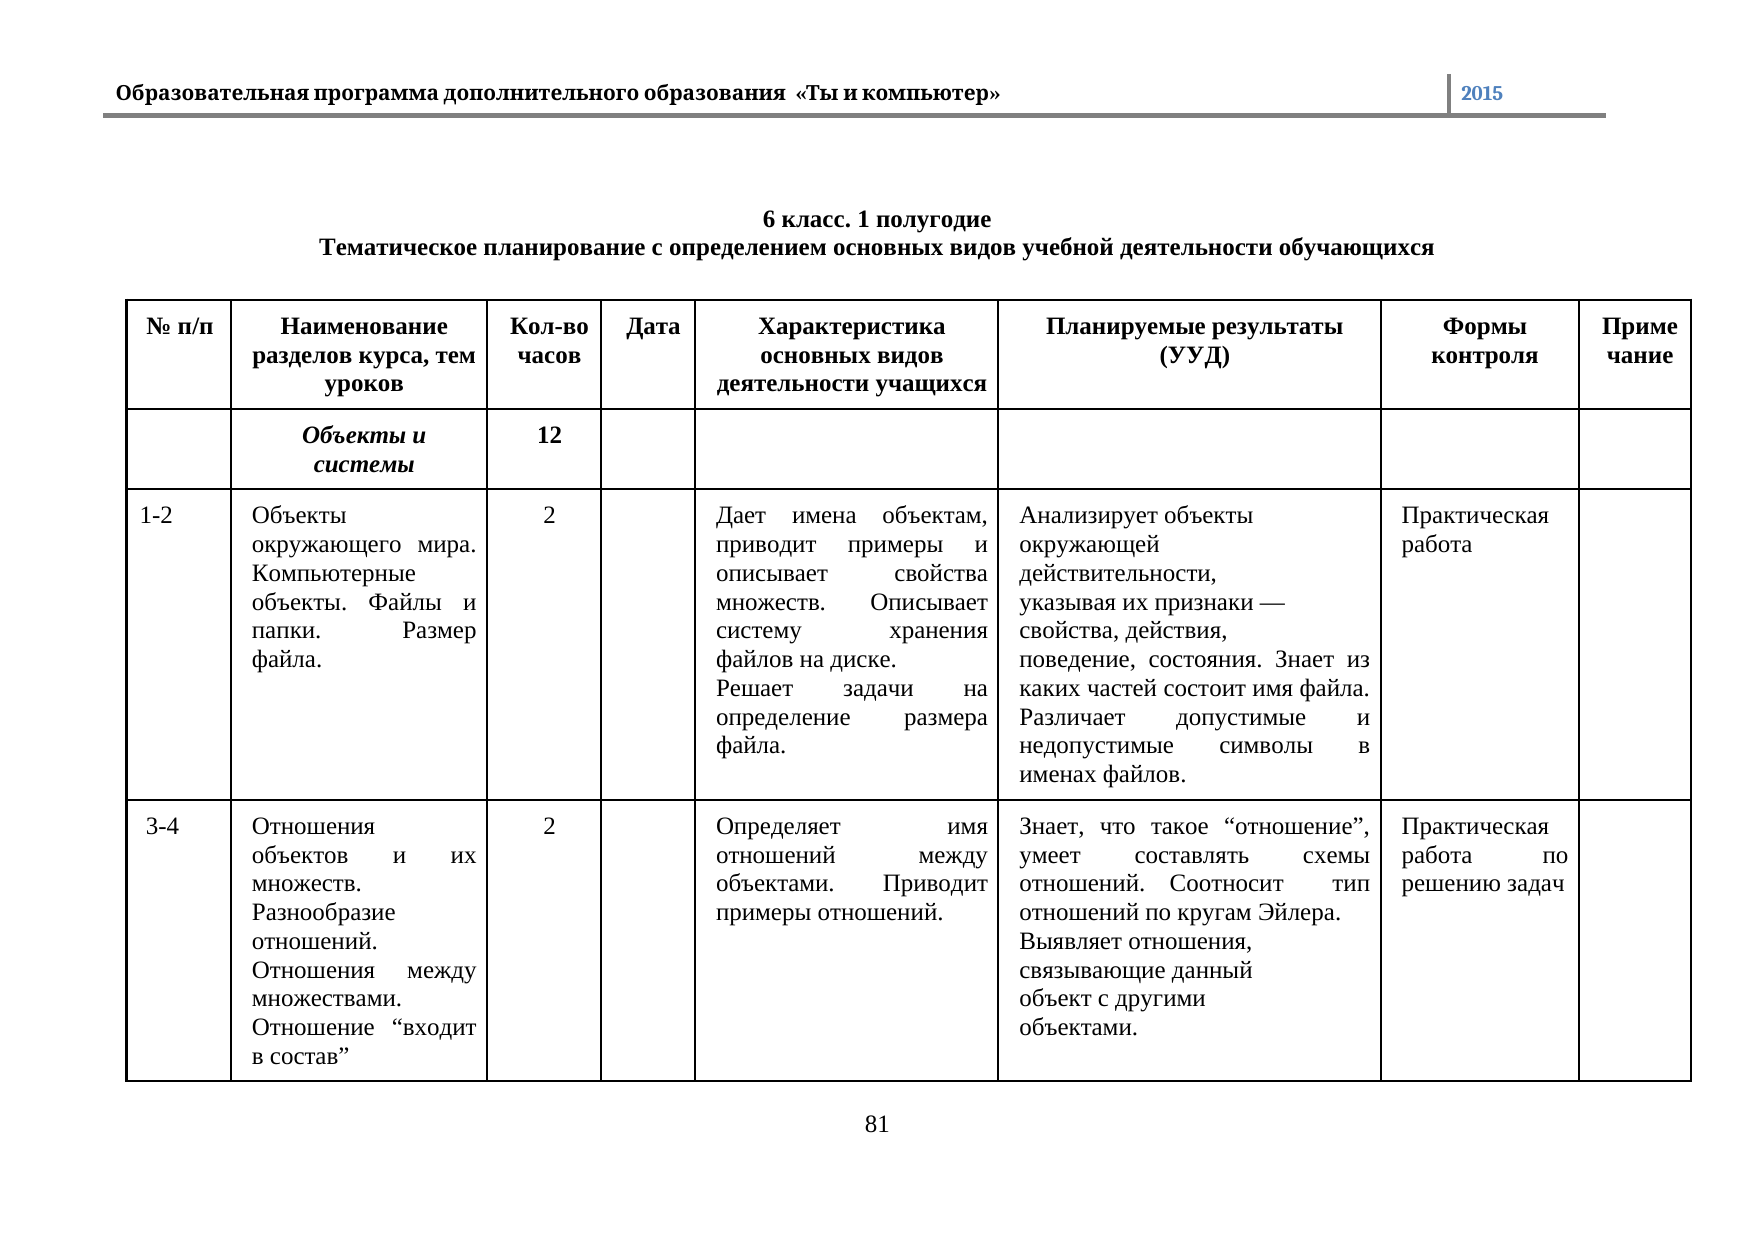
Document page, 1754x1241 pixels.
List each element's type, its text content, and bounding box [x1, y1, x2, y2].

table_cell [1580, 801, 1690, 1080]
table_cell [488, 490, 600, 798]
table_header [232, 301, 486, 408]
text Тематическое планирование с определением основных видов учебной деятельности обучающихся [118, 232, 1636, 261]
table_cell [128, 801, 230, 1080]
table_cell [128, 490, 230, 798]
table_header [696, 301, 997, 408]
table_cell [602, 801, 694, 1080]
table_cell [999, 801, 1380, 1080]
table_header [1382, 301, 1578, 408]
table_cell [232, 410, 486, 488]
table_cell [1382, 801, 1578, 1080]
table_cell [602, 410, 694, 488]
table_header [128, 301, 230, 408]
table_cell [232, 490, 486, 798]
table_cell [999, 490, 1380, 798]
text 6 класс. 1 полугодие [118, 204, 1636, 232]
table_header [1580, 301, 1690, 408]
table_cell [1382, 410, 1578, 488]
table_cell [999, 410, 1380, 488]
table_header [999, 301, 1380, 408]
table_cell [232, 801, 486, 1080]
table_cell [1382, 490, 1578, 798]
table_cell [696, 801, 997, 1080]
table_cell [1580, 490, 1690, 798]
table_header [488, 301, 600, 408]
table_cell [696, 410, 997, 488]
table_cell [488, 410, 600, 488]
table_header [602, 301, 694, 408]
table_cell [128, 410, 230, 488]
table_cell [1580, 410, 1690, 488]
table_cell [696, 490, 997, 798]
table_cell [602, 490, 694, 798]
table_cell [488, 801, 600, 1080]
